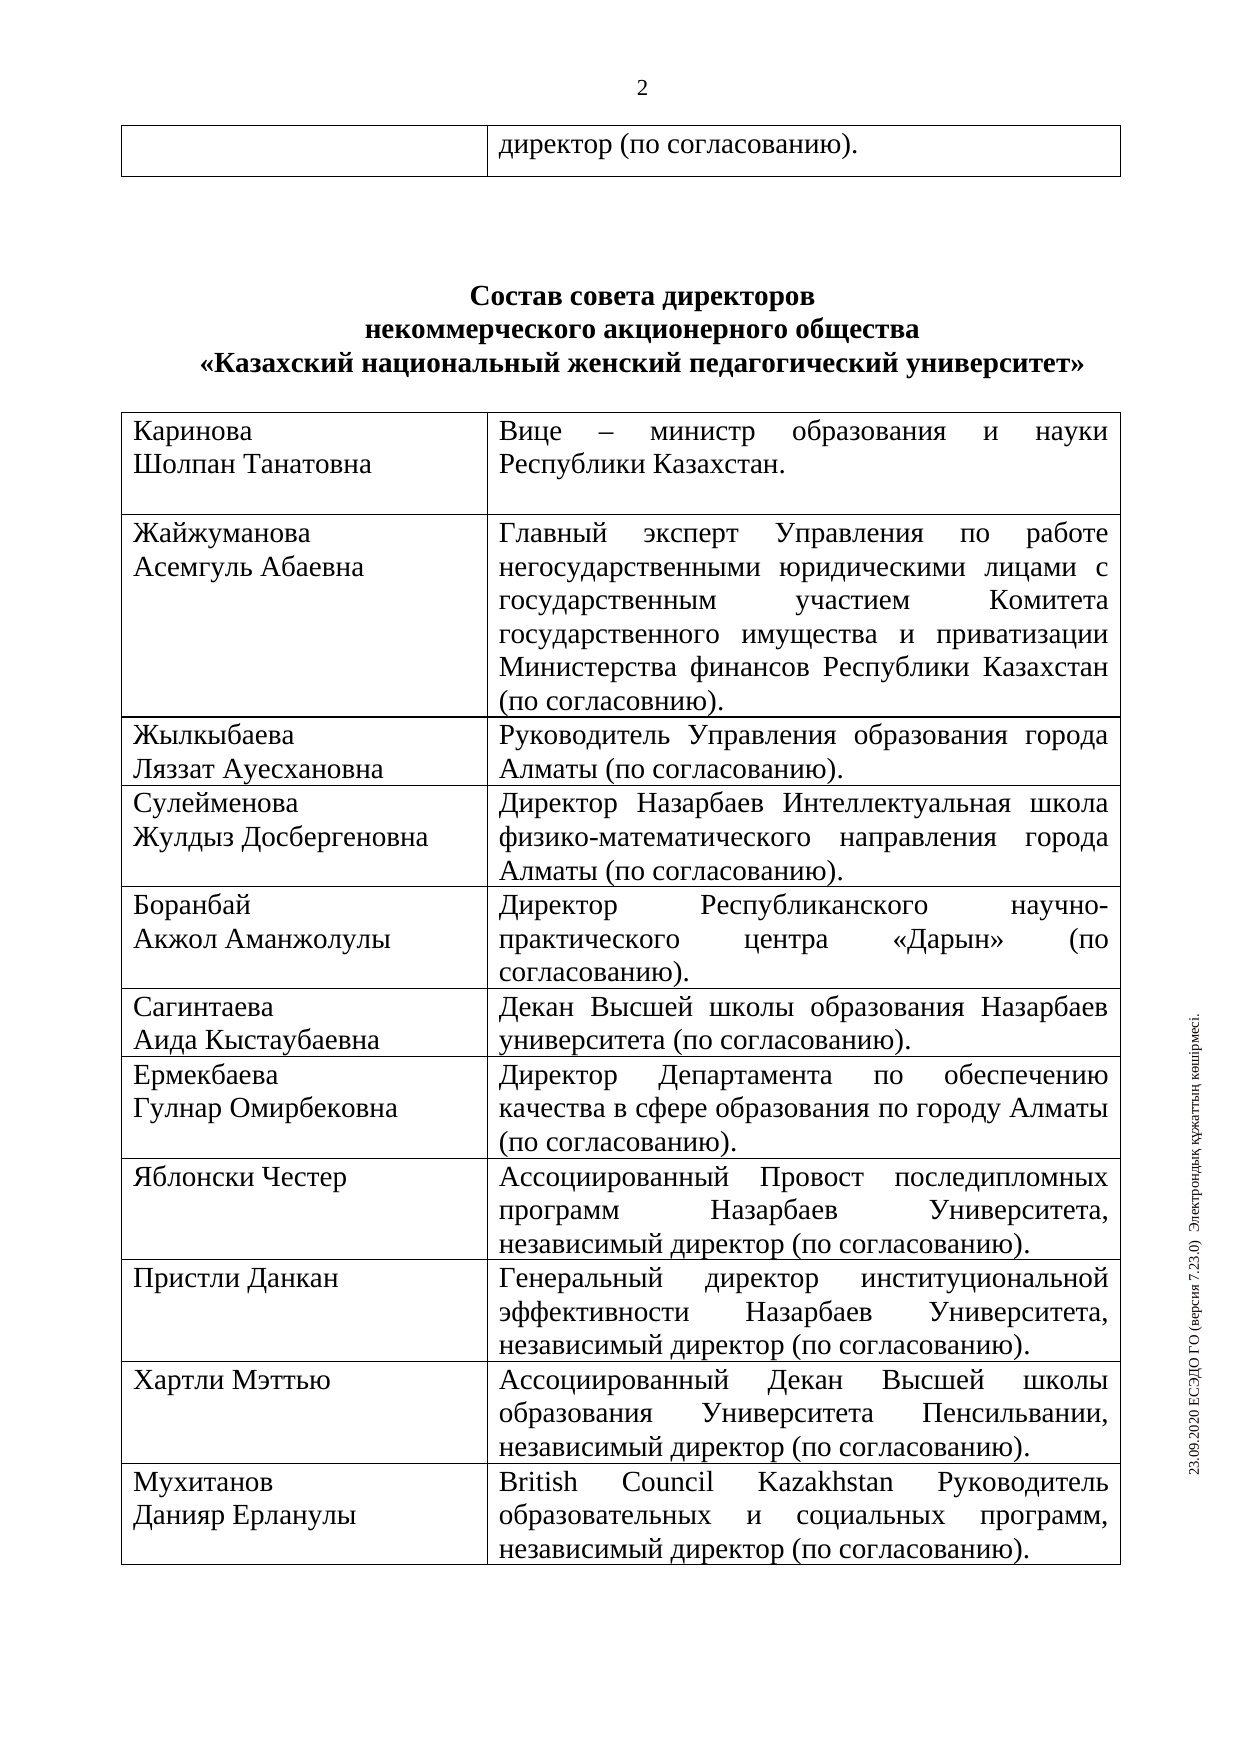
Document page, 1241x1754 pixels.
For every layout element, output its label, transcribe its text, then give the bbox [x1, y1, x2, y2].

table_cell Директор Департамента по обеспечению качества в сфере образования по городу Алматы (по согласованию). [488, 1057, 1120, 1158]
table_cell Руководитель Управления образования города Алматы (по согласованию). [488, 718, 1120, 784]
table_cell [488, 126, 1120, 176]
table_cell Яблонски Честер [122, 1159, 487, 1259]
table_cell Ассоциированный Провост последипломных программ Назарбаев Университета, независимый директор (по согласованию). [488, 1159, 1120, 1259]
table_cell British Council Kazakhstan Руководитель образовательных и социальных программ, независимый директор (по согласованию). [488, 1464, 1120, 1564]
table_cell Генеральный директор институциональной эффективности Назарбаев Университета, независимый директор (по согласованию). [488, 1260, 1120, 1361]
table_cell Декан Высшей школы образования Назарбаев университета (по согласованию). [488, 989, 1120, 1056]
text некоммерческого акционерного общества [133, 311, 1152, 345]
text Состав совета директоров [133, 278, 1152, 311]
table_cell Ассоциированный Декан Высшей школы образования Университета Пенсильвании, независимый директор (по согласованию). [488, 1362, 1120, 1463]
table_cell Сагинтаева Аида Кыстаубаевна [122, 989, 487, 1056]
text «Казахский национальный женский педагогический университет» [133, 345, 1152, 378]
table_header Вице – министр образования и науки Республики Казахстан. [488, 413, 1120, 514]
table_cell Директор Республиканского научно-практического центра «Дарын» (по согласованию). [488, 887, 1120, 988]
table_cell Боранбай Акжол Аманжолулы [122, 887, 487, 988]
table_cell Жылкыбаева Ляззат Ауесхановна [122, 718, 487, 784]
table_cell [122, 126, 487, 176]
table_cell Пристли Данкан [122, 1260, 487, 1361]
table_header Каринова Шолпан Танатовна [122, 413, 487, 514]
table_cell Сулейменова Жулдыз Досбергеновна [122, 786, 487, 886]
table_cell Ермекбаева Гулнар Омирбековна [122, 1057, 487, 1158]
table_cell Директор Назарбаев Интеллектуальная школа физико-математического направления города Алматы (по согласованию). [488, 786, 1120, 886]
table_cell Главный эксперт Управления по работе негосударственными юридическими лицами с государственным участием Комитета государственного имущества и приватизации Министерства финансов Республики Казахстан (по согласовнию). [488, 515, 1120, 716]
table_cell Мухитанов Данияр Ерланулы [122, 1464, 487, 1564]
table_cell Жайжуманова Асемгуль Абаевна [122, 515, 487, 716]
table_cell Хартли Мэттью [122, 1362, 487, 1463]
